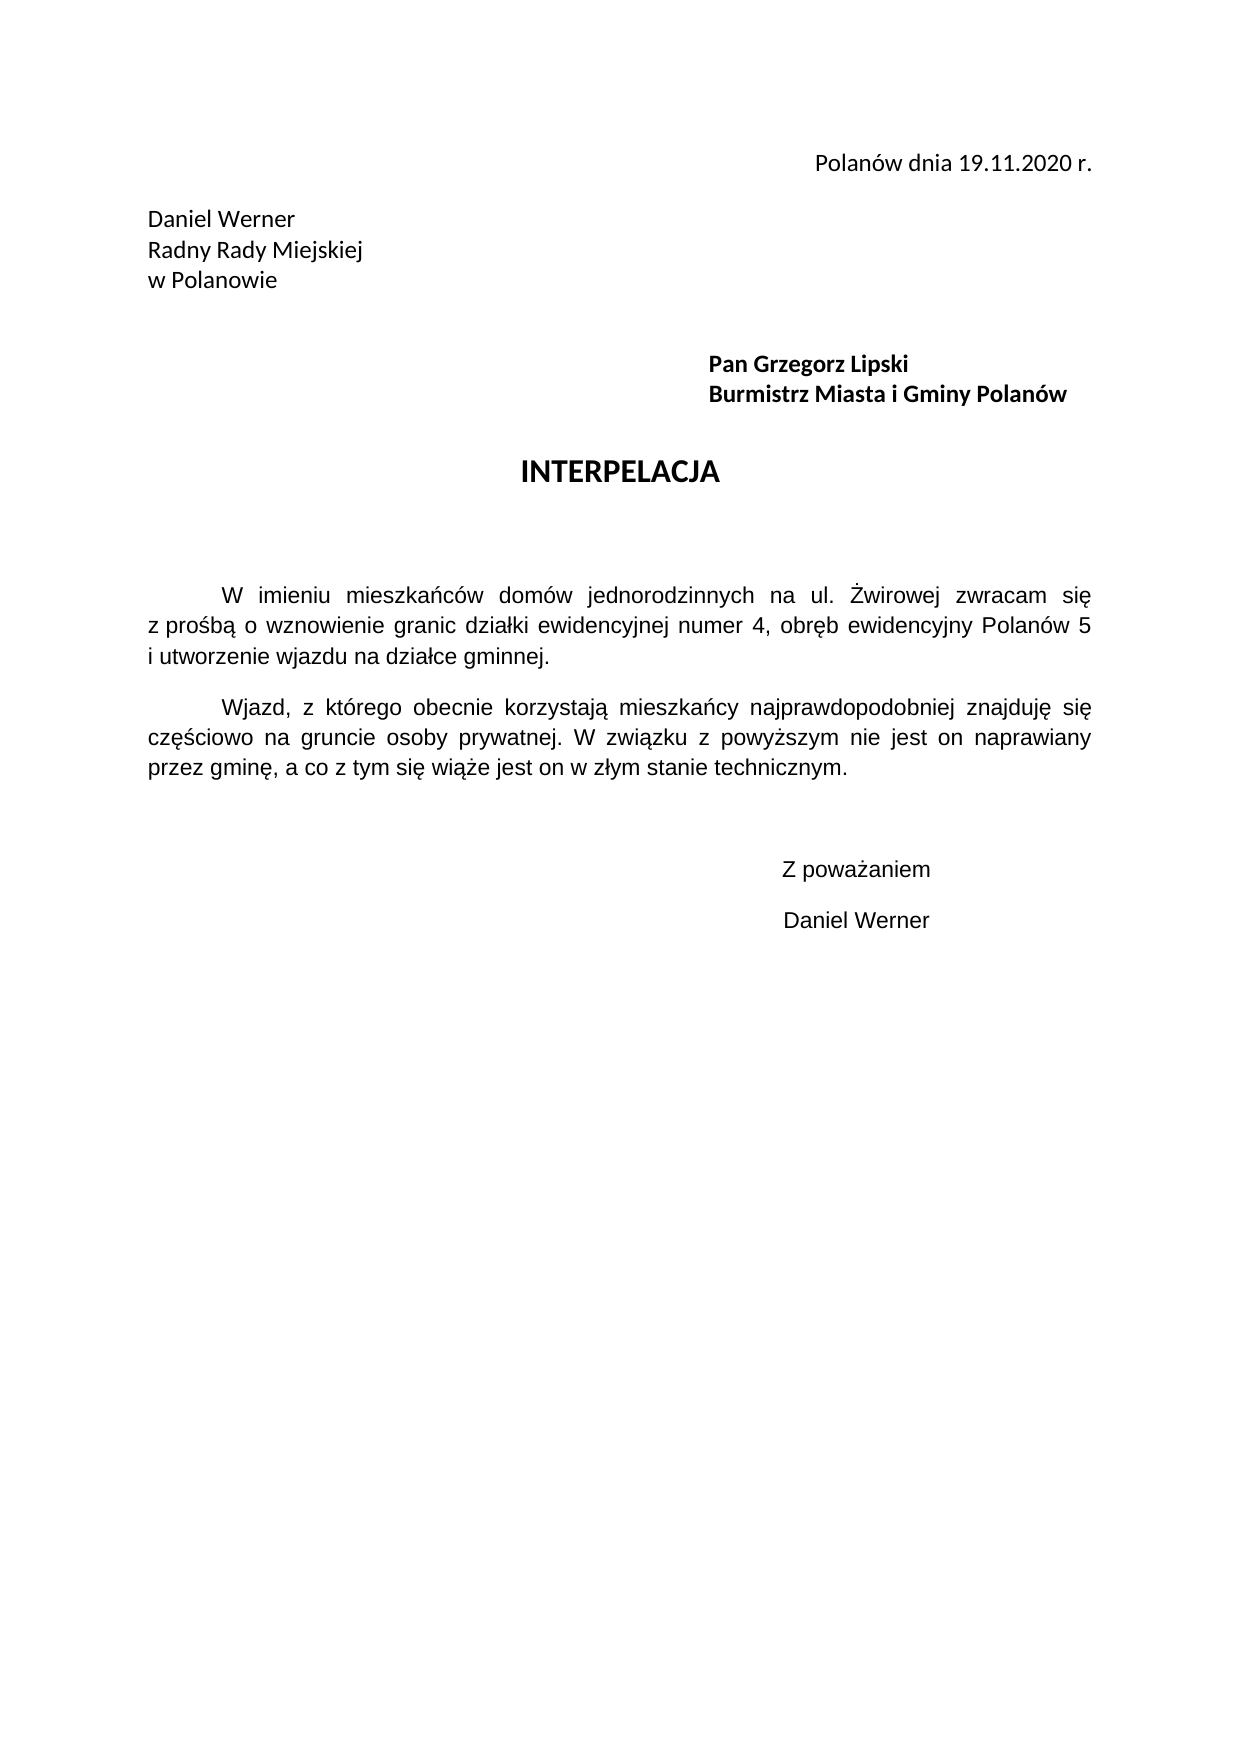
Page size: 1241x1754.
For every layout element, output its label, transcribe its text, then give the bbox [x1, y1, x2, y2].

text Burmistrz Miasta i Gminy Polanów [148, 378, 1093, 409]
text Daniel Werner [148, 907, 1093, 934]
text W imieniu mieszkańców domów jednorodzinnych na ul. Żwirowej zwracam się z prośbą o wznowienie granic działki ewidencyjnej numer 4, obręb ewidencyjny Polanów 5 i utworzenie wjazdu na działce gminnej. [148, 582, 1093, 669]
text INTERPELACJA [148, 450, 1093, 491]
text Daniel Werner [148, 203, 1093, 234]
text w Polanowie [148, 264, 1093, 295]
text Radny Rady Miejskiej [148, 234, 1093, 264]
text Wjazd, z którego obecnie korzystają mieszkańcy najprawdopodobniej znajduję się częściowo na gruncie osoby prywatnej. W związku z powyższym nie jest on naprawiany przez gminę, a co z tym się wiąże jest on w złym stanie technicznym. [148, 694, 1093, 781]
text Pan Grzegorz Lipski [148, 348, 1093, 378]
text Z poważaniem [148, 856, 1093, 883]
text Polanów dnia 19.11.2020 r. [148, 148, 1093, 178]
